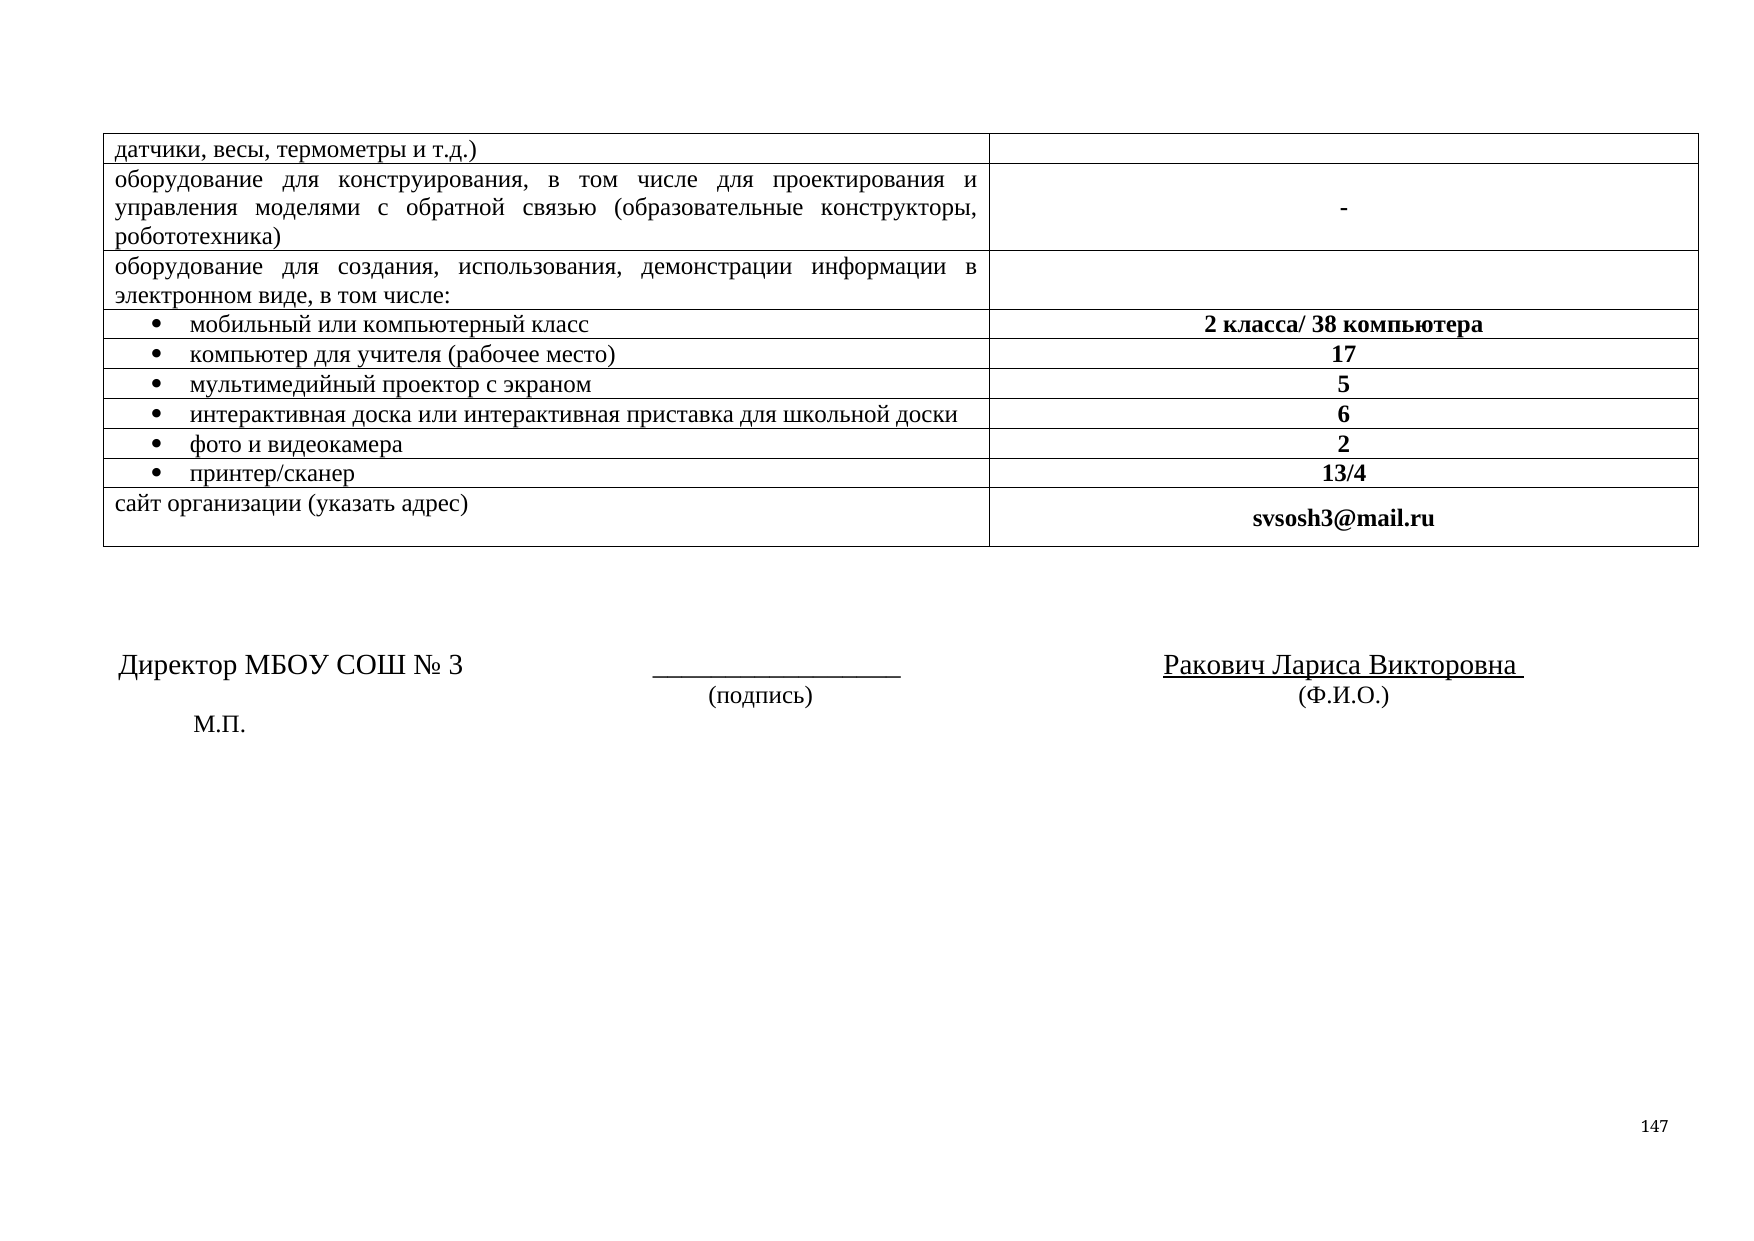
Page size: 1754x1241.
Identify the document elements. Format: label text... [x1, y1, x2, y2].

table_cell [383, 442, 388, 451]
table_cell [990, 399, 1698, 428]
text М.П. [193, 709, 1668, 738]
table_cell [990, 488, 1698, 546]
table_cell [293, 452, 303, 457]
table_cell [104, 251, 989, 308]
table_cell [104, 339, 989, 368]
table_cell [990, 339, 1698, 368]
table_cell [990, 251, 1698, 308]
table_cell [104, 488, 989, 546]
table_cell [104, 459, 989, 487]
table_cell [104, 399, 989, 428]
text (подпись) (Ф.И.О.) [193, 680, 1668, 709]
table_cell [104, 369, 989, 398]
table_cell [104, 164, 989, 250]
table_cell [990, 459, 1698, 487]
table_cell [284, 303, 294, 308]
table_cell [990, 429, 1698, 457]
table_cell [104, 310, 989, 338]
text Директор МБОУ СОШ № 3 _________________ Ракович Лариса Викторовна [118, 630, 1668, 680]
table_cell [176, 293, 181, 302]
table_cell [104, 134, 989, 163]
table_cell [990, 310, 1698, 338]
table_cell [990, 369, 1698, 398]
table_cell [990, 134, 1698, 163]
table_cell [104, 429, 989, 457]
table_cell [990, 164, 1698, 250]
